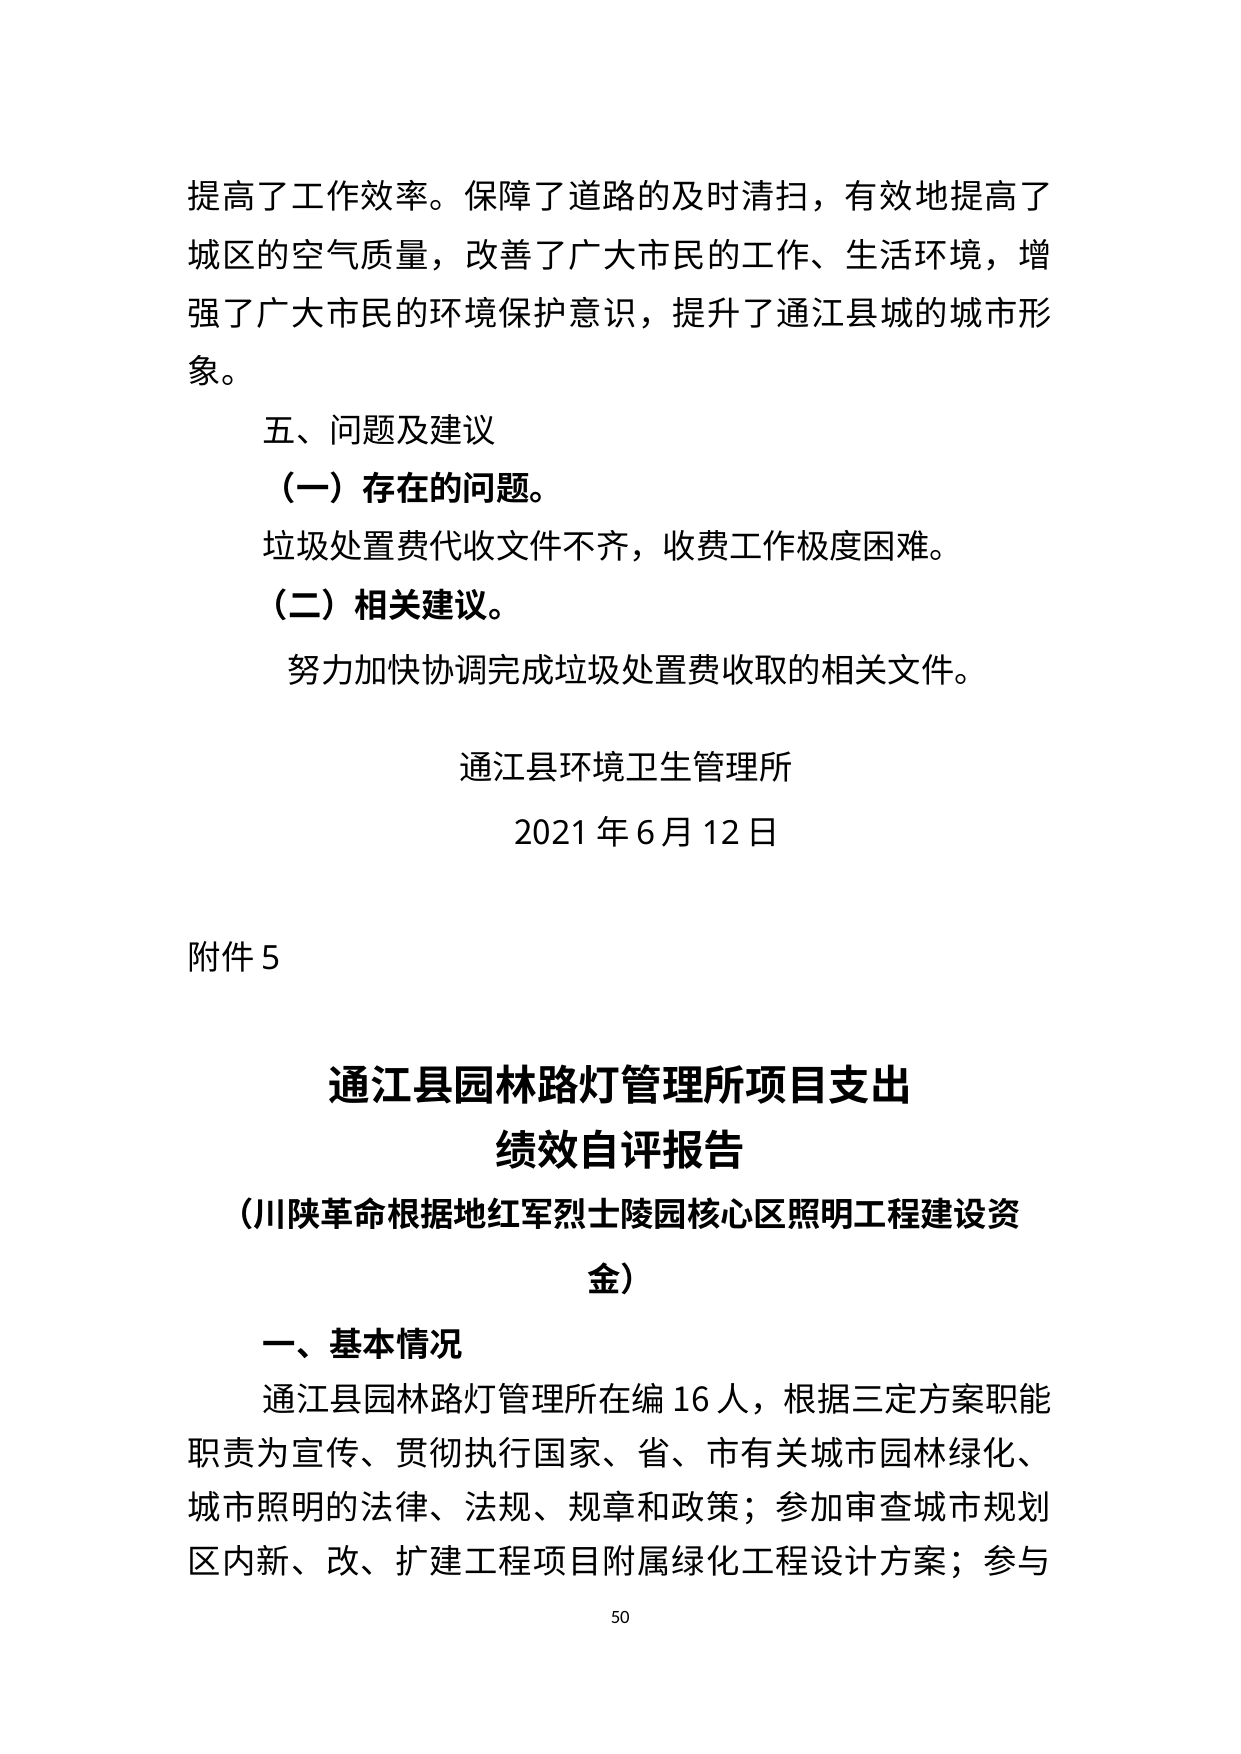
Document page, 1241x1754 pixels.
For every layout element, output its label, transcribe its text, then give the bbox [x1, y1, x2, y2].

text 垃圾处置费代收文件不齐，收费工作极度困难。 [187, 512, 1053, 570]
text 2021年6月12日 [187, 798, 1053, 863]
text （二）相关建议。 [187, 570, 1053, 635]
text （一）存在的问题。 [187, 454, 1053, 512]
text 附件5 [187, 922, 1053, 987]
text 努力加快协调完成垃圾处置费收取的相关文件。 [187, 635, 1053, 700]
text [187, 162, 1053, 395]
text 五、问题及建议 [187, 395, 1053, 454]
text 一、基本情况 [187, 1310, 1053, 1368]
text 通江县环境卫生管理所 [187, 733, 1053, 798]
text 绩效自评报告 [187, 1115, 1053, 1180]
text 通江县园林路灯管理所项目支出 [187, 1050, 1053, 1115]
text （川陕革命根据地红军烈士陵园核心区照明工程建设资金） [187, 1180, 1053, 1310]
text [187, 1368, 1053, 1585]
